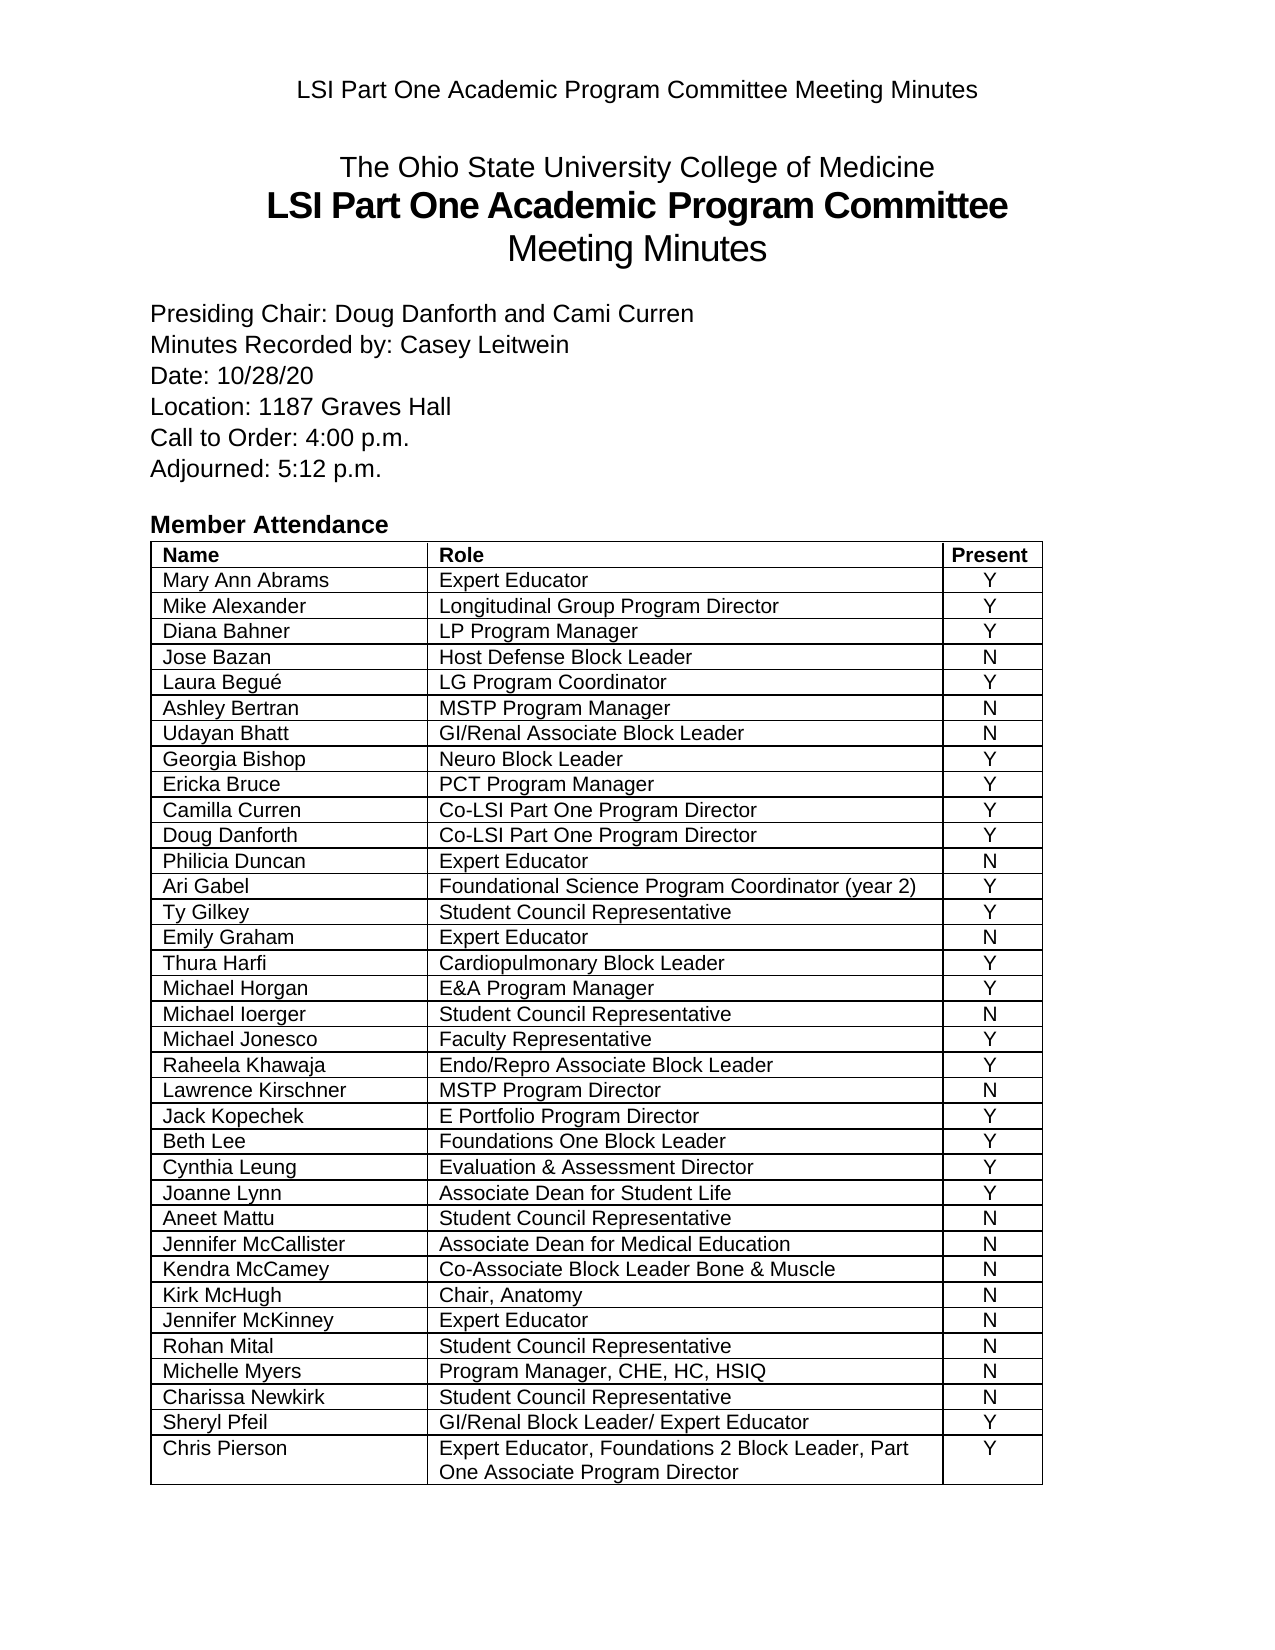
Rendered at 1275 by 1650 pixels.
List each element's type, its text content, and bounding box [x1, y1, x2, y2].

table_cell N [944, 1078, 1042, 1102]
table_cell Michael Ioerger [152, 1002, 427, 1026]
table_cell Ty Gilkey [152, 900, 427, 924]
table_cell Jennifer McKinney [152, 1308, 427, 1332]
table_cell N [944, 1232, 1042, 1255]
table_cell N [944, 696, 1042, 719]
table_cell Y [944, 1181, 1042, 1204]
table_cell Associate Dean for Student Life [428, 1181, 942, 1204]
table_cell Y [944, 1130, 1042, 1153]
table_cell Mike Alexander [152, 593, 427, 617]
table_cell Y [944, 670, 1042, 694]
title LSI Part One Academic Program Committee Meeting Minutes [150, 183, 1125, 270]
table_cell MSTP Program Director [428, 1078, 942, 1102]
table_cell N [944, 1308, 1042, 1332]
table_cell Ashley Bertran [152, 696, 427, 719]
table_cell MSTP Program Manager [428, 696, 942, 719]
table_cell N [944, 849, 1042, 873]
table_cell Jennifer McCallister [152, 1232, 427, 1255]
table_cell Faculty Representative [428, 1027, 942, 1051]
table_cell N [944, 1257, 1042, 1281]
table_cell Ericka Bruce [152, 772, 427, 796]
table_cell Y [944, 1410, 1042, 1434]
table_cell N [944, 1283, 1042, 1306]
table_cell GI/Renal Associate Block Leader [428, 721, 942, 745]
table_cell Co-LSI Part One Program Director [428, 798, 942, 822]
table_cell Y [944, 1027, 1042, 1051]
table_header Role [428, 542, 943, 566]
table_cell Y [944, 874, 1042, 898]
table_cell Laura Begué [152, 670, 427, 694]
table_cell LG Program Coordinator [428, 670, 942, 694]
table_header Name [152, 542, 427, 566]
table_header Present [944, 542, 1042, 566]
table_cell Chris Pierson [152, 1436, 427, 1483]
table_cell Camilla Curren [152, 798, 427, 822]
table_cell Cardiopulmonary Block Leader [428, 951, 942, 975]
table_cell Student Council Representative [428, 900, 942, 924]
table_cell Y [944, 593, 1042, 617]
table_cell N [944, 721, 1042, 745]
table_cell N [944, 1334, 1042, 1357]
table_cell Lawrence Kirschner [152, 1078, 427, 1102]
table_cell LP Program Manager [428, 619, 942, 643]
table_cell Co-Associate Block Leader Bone & Muscle [428, 1257, 942, 1281]
subtitle Member Attendance [150, 510, 1125, 538]
table_cell GI/Renal Block Leader/ Expert Educator [428, 1410, 942, 1434]
table_cell Co-LSI Part One Program Director [428, 823, 942, 847]
table_cell E Portfolio Program Director [428, 1104, 942, 1128]
table_cell Y [944, 568, 1042, 592]
table_cell E&A Program Manager [428, 976, 942, 1000]
table_cell Expert Educator [428, 925, 942, 949]
table_cell Jack Kopechek [152, 1104, 427, 1128]
table_cell N [944, 1206, 1042, 1230]
table_cell Y [944, 1436, 1042, 1483]
table_cell Y [944, 1053, 1042, 1077]
table_cell Joanne Lynn [152, 1181, 427, 1204]
table_cell Kirk McHugh [152, 1283, 427, 1306]
table_cell Associate Dean for Medical Education [428, 1232, 942, 1255]
table_cell N [944, 925, 1042, 949]
table_cell N [944, 1385, 1042, 1408]
table_cell Michael Jonesco [152, 1027, 427, 1051]
table_cell Expert Educator [428, 849, 942, 873]
table_cell Rohan Mital [152, 1334, 427, 1357]
table_cell Y [944, 823, 1042, 847]
table_cell Y [944, 951, 1042, 975]
table_cell Aneet Mattu [152, 1206, 427, 1230]
table_cell Y [944, 747, 1042, 771]
table_cell Chair, Anatomy [428, 1283, 942, 1306]
text Presiding Chair: Doug Danforth and Cami Curren Minutes Recorded by: Casey Leitwein Date: 10/28/20 Location: 1187 Graves Hall Call to Order: 4:00 p.m. Adjourned: 5:12 p.m. [150, 298, 1125, 482]
table_cell Y [944, 798, 1042, 822]
table_cell Kendra McCamey [152, 1257, 427, 1281]
table_cell Foundations One Block Leader [428, 1130, 942, 1153]
table_cell Y [944, 1104, 1042, 1128]
table_cell Jose Bazan [152, 645, 427, 668]
table_cell Host Defense Block Leader [428, 645, 942, 668]
table_cell Ari Gabel [152, 874, 427, 898]
table_cell Endo/Repro Associate Block Leader [428, 1053, 942, 1077]
table_cell Udayan Bhatt [152, 721, 427, 745]
table_cell Michelle Myers [152, 1359, 427, 1383]
table_cell Longitudinal Group Program Director [428, 593, 942, 617]
table_cell Student Council Representative [428, 1334, 942, 1357]
table_cell Thura Harfi [152, 951, 427, 975]
table_cell Emily Graham [152, 925, 427, 949]
table_cell N [944, 1002, 1042, 1026]
table_cell Y [944, 619, 1042, 643]
table_cell Georgia Bishop [152, 747, 427, 771]
table_cell Michael Horgan [152, 976, 427, 1000]
table_cell Expert Educator [428, 568, 942, 592]
table_cell Student Council Representative [428, 1385, 942, 1408]
table_cell Beth Lee [152, 1130, 427, 1153]
table_cell Program Manager, CHE, HC, HSIQ [428, 1359, 942, 1383]
table_cell Cynthia Leung [152, 1155, 427, 1179]
table_cell Y [944, 772, 1042, 796]
table_cell Y [944, 900, 1042, 924]
table_cell Evaluation & Assessment Director [428, 1155, 942, 1179]
table_cell N [944, 645, 1042, 668]
table_cell PCT Program Manager [428, 772, 942, 796]
table_cell Expert Educator, Foundations 2 Block Leader, Part One Associate Program Director [428, 1436, 942, 1483]
table_cell Philicia Duncan [152, 849, 427, 873]
table_cell Foundational Science Program Coordinator (year 2) [428, 874, 942, 898]
table_cell Expert Educator [428, 1308, 942, 1332]
table_cell Y [944, 976, 1042, 1000]
table_cell Charissa Newkirk [152, 1385, 427, 1408]
text The Ohio State University College of Medicine [150, 150, 1125, 183]
table_cell Raheela Khawaja [152, 1053, 427, 1077]
table_cell Mary Ann Abrams [152, 568, 427, 592]
table_cell Student Council Representative [428, 1002, 942, 1026]
table_cell Diana Bahner [152, 619, 427, 643]
table_cell N [944, 1359, 1042, 1383]
table_cell Neuro Block Leader [428, 747, 942, 771]
table_cell Student Council Representative [428, 1206, 942, 1230]
table_cell Y [944, 1155, 1042, 1179]
table_cell Sheryl Pfeil [152, 1410, 427, 1434]
table_cell Doug Danforth [152, 823, 427, 847]
